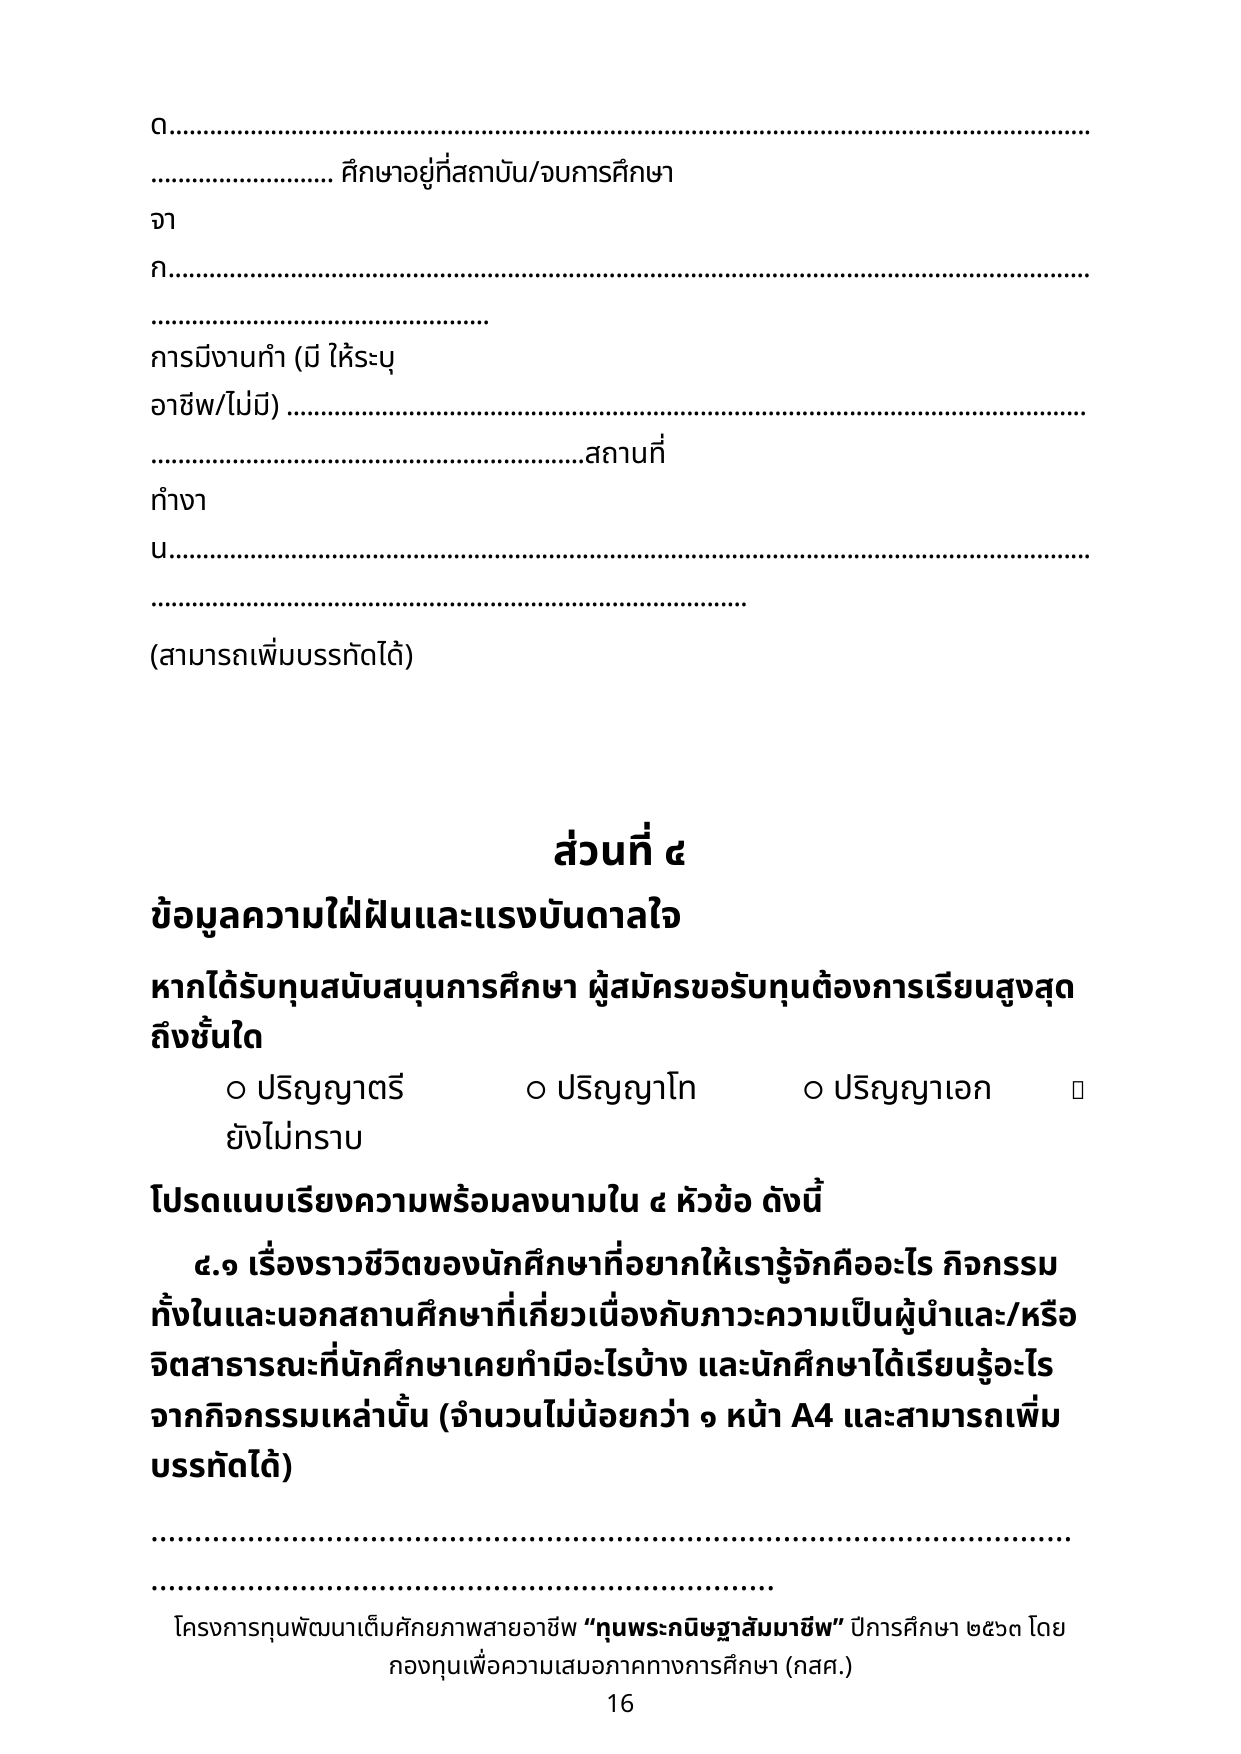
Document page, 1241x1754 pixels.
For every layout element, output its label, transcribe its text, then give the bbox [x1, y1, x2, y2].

text ข้อมูลความใฝ่ฝันและแรงบันดาลใจ [150, 889, 1090, 946]
text หากได้รับทุนสนับสนุนการศึกษา ผู้สมัครขอรับทุนต้องการเรียนสูงสุดถึงชั้นใด [150, 963, 1090, 1064]
text ส่วนที่ ๔ [150, 821, 1090, 884]
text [150, 1505, 1090, 1600]
text (สามารถเพิ่มบรรทัดได้) [150, 634, 1090, 678]
text ปริญญาตรี ปริญญาโท ปริญญาเอก ยังไม่ทราบ [225, 1064, 1090, 1164]
text โปรดแนบเรียงความพร้อมลงนามใน ๔ หัวข้อ ดังนี้ [150, 1177, 1090, 1227]
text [150, 103, 1090, 614]
text ๔.๑ เรื่องราวชีวิตของนักศึกษาที่อยากให้เรารู้จักคืออะไร กิจกรรมทั้งในและนอกสถานศึกษาที่เกี่ยวเนื่องกับภาวะความเป็นผู้นำและ/หรือจิตสาธารณะที่นักศึกษาเคยทำมีอะไรบ้าง และนักศึกษาได้เรียนรู้อะไรจากกิจกรรมเหล่านั้น (จำนวนไม่น้อยกว่า ๑ หน้า A4 และสามารถเพิ่มบรรทัดได้) [150, 1240, 1090, 1493]
